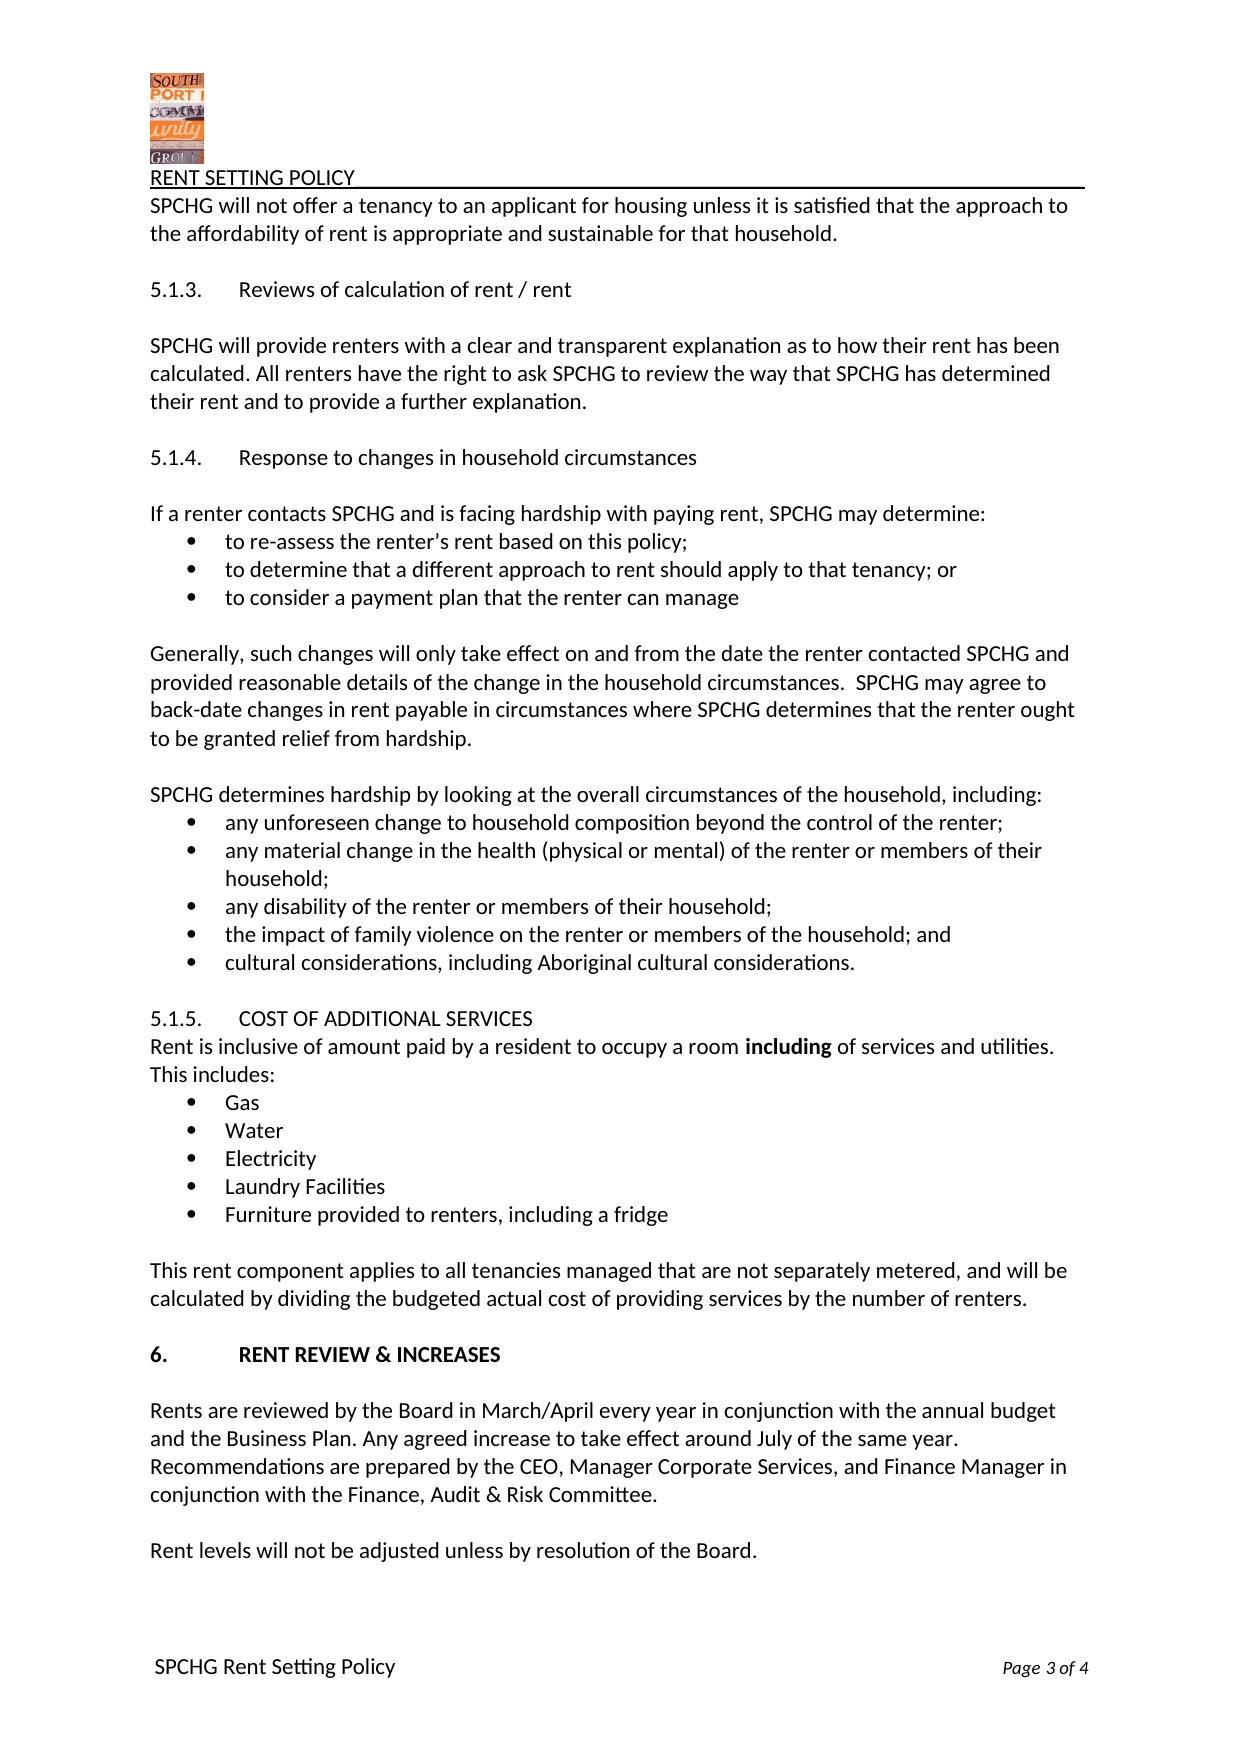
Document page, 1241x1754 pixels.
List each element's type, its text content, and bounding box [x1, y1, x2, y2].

list Gas [187, 1088, 1090, 1116]
text This includes: [150, 1060, 1090, 1088]
list any unforeseen change to household composition beyond the control of the renter; [187, 808, 1090, 836]
text SPCHG will provide renters with a clear and transparent explanation as to how their rent has been calculated. All renters have the right to ask SPCHG to review the way that SPCHG has determined their rent and to provide a further explanation. [150, 331, 1090, 415]
list cultural considerations, including Aboriginal cultural considerations. [187, 948, 1090, 976]
text Rents are reviewed by the Board in March/April every year in conjunction with the annual budget and the Business Plan. Any agreed increase to take effect around July of the same year. Recommendations are prepared by the CEO, Manager Corporate Services, and Finance Manager in conjunction with the Finance, Audit & Risk Committee. [150, 1396, 1090, 1508]
subtitle Reviews of calculation of rent / rent [150, 275, 1090, 303]
text Generally, such changes will only take effect on and from the date the renter contacted SPCHG and provided reasonable details of the change in the household circumstances. SPCHG may agree to back-date changes in rent payable in circumstances where SPCHG determines that the renter ought to be granted relief from hardship. [150, 639, 1090, 752]
list Electricity [187, 1144, 1090, 1172]
subtitle COST OF ADDITIONAL SERVICES [150, 1004, 1090, 1032]
list to determine that a different approach to rent should apply to that tenancy; or [187, 556, 1090, 583]
list Laundry Facilities [187, 1172, 1090, 1200]
subtitle Response to changes in household circumstances [150, 443, 1090, 471]
list to consider a payment plan that the renter can manage [187, 583, 1090, 612]
list any disability of the renter or members of their household; [187, 892, 1090, 920]
subtitle Rent is inclusive of amount paid by a resident to occupy a room including of services and utilities. [150, 1032, 1090, 1060]
list Furniture provided to renters, including a fridge [187, 1200, 1090, 1228]
picture [150, 73, 205, 164]
subtitle RENT REVIEW & Increases [150, 1340, 1090, 1368]
list any material change in the health (physical or mental) of the renter or members of their household; [187, 836, 1090, 892]
text Rent levels will not be adjusted unless by resolution of the Board. [150, 1536, 1090, 1564]
list Water [187, 1116, 1090, 1144]
text If a renter contacts SPCHG and is facing hardship with paying rent, SPCHG may determine: [150, 499, 1090, 527]
text SPCHG will not offer a tenancy to an applicant for housing unless it is satisfied that the approach to the affordability of rent is appropriate and sustainable for that household. [150, 191, 1090, 247]
text SPCHG determines hardship by looking at the overall circumstances of the household, including: [150, 780, 1090, 808]
list the impact of family violence on the renter or members of the household; and [187, 920, 1090, 948]
list to re-assess the renter’s rent based on this policy; [187, 527, 1090, 556]
subtitle This rent component applies to all tenancies managed that are not separately metered, and will be calculated by dividing the budgeted actual cost of providing services by the number of renters. [150, 1256, 1090, 1312]
